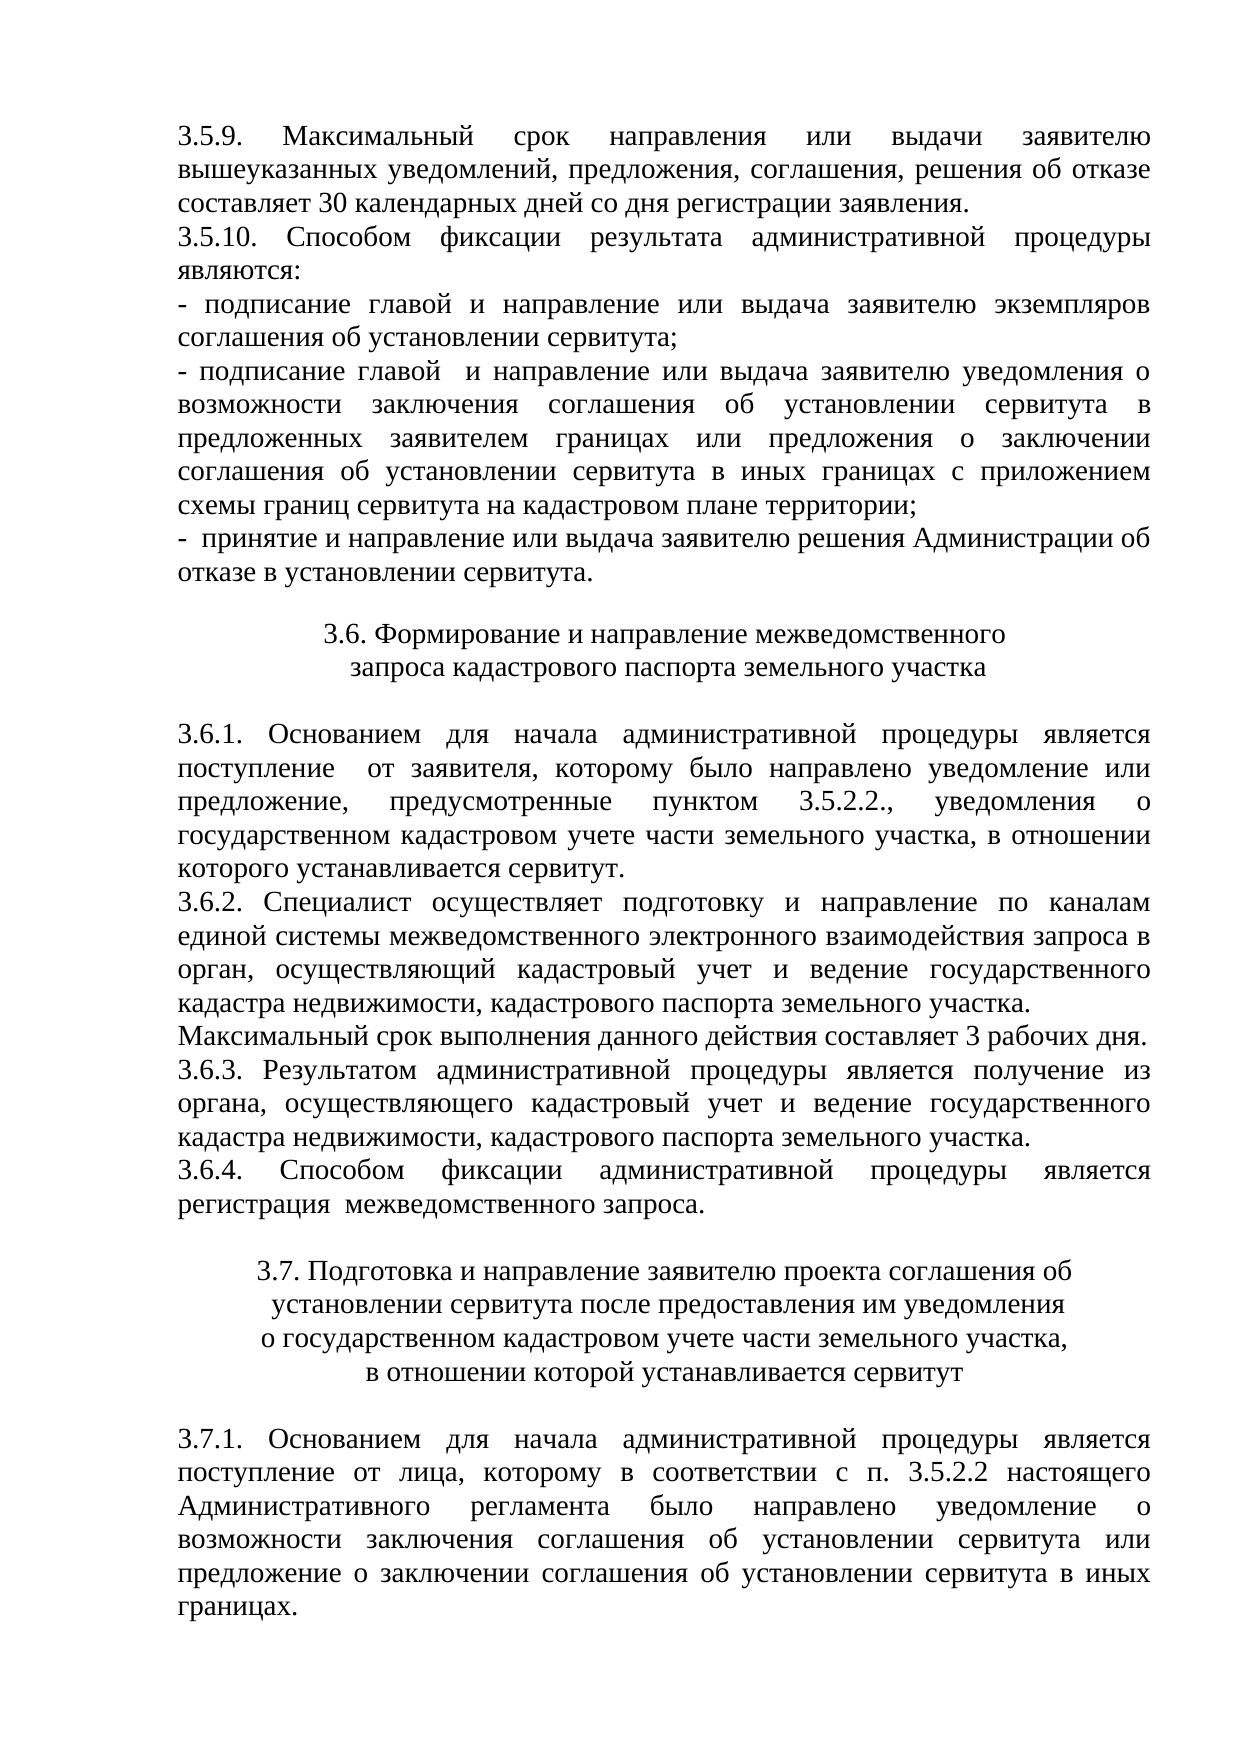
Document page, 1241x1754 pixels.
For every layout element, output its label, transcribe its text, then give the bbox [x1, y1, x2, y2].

text запроса кадастрового паспорта земельного участка [177, 649, 1152, 683]
text 3.5.9. Максимальный срок направления или выдачи заявителю вышеуказанных уведомлений, предложения, соглашения, решения об отказе составляет 30 календарных дней со дня регистрации заявления. [177, 118, 1152, 219]
text в отношении которой устанавливается сервитут [177, 1354, 1152, 1387]
text - подписание главой и направление или выдача заявителю уведомления о возможности заключения соглашения об установлении сервитута в предложенных заявителем границах или предложения о заключении соглашения об установлении сервитута в иных границах с приложением схемы границ сервитута на кадастровом плане территории; [177, 353, 1152, 521]
text 3.7.1. Основанием для начала административной процедуры является поступление от лица, которому в соответствии с п. 3.5.2.2 настоящего Административного регламента было направлено уведомление о возможности заключения соглашения об установлении сервитута или предложение о заключении соглашения об установлении сервитута в иных границах. [177, 1421, 1152, 1622]
text 3.7. Подготовка и направление заявителю проекта соглашения об [177, 1253, 1152, 1287]
text 3.6. Формирование и направление межведомственного [177, 616, 1152, 649]
text 3.5.10. Способом фиксации результата административной процедуры являются: [177, 219, 1152, 286]
text установлении сервитута после предоставления им уведомления [177, 1287, 1152, 1320]
text - принятие и направление или выдача заявителю решения Администрации об отказе в установлении сервитута. [177, 521, 1152, 588]
text 3.6.4. Способом фиксации административной процедуры является регистрация межведомственного запроса. [177, 1152, 1152, 1219]
text 3.6.3. Результатом административной процедуры является получение из органа, осуществляющего кадастровый учет и ведение государственного кадастра недвижимости, кадастрового паспорта земельного участка. [177, 1052, 1152, 1152]
text - подписание главой и направление или выдача заявителю экземпляров соглашения об установлении сервитута; [177, 286, 1152, 353]
text 3.6.2. Специалист осуществляет подготовку и направление по каналам единой системы межведомственного электронного взаимодействия запроса в орган, осуществляющий кадастровый учет и ведение государственного кадастра недвижимости, кадастрового паспорта земельного участка. [177, 884, 1152, 1018]
text 3.6.1. Основанием для начала административной процедуры является поступление от заявителя, которому было направлено уведомление или предложение, предусмотренные пунктом 3.5.2.2., уведомления о государственном кадастровом учете части земельного участка, в отношении которого устанавливается сервитут. [177, 716, 1152, 884]
text о государственном кадастровом учете части земельного участка, [177, 1320, 1152, 1354]
text Максимальный срок выполнения данного действия составляет 3 рабочих дня. [177, 1018, 1152, 1052]
